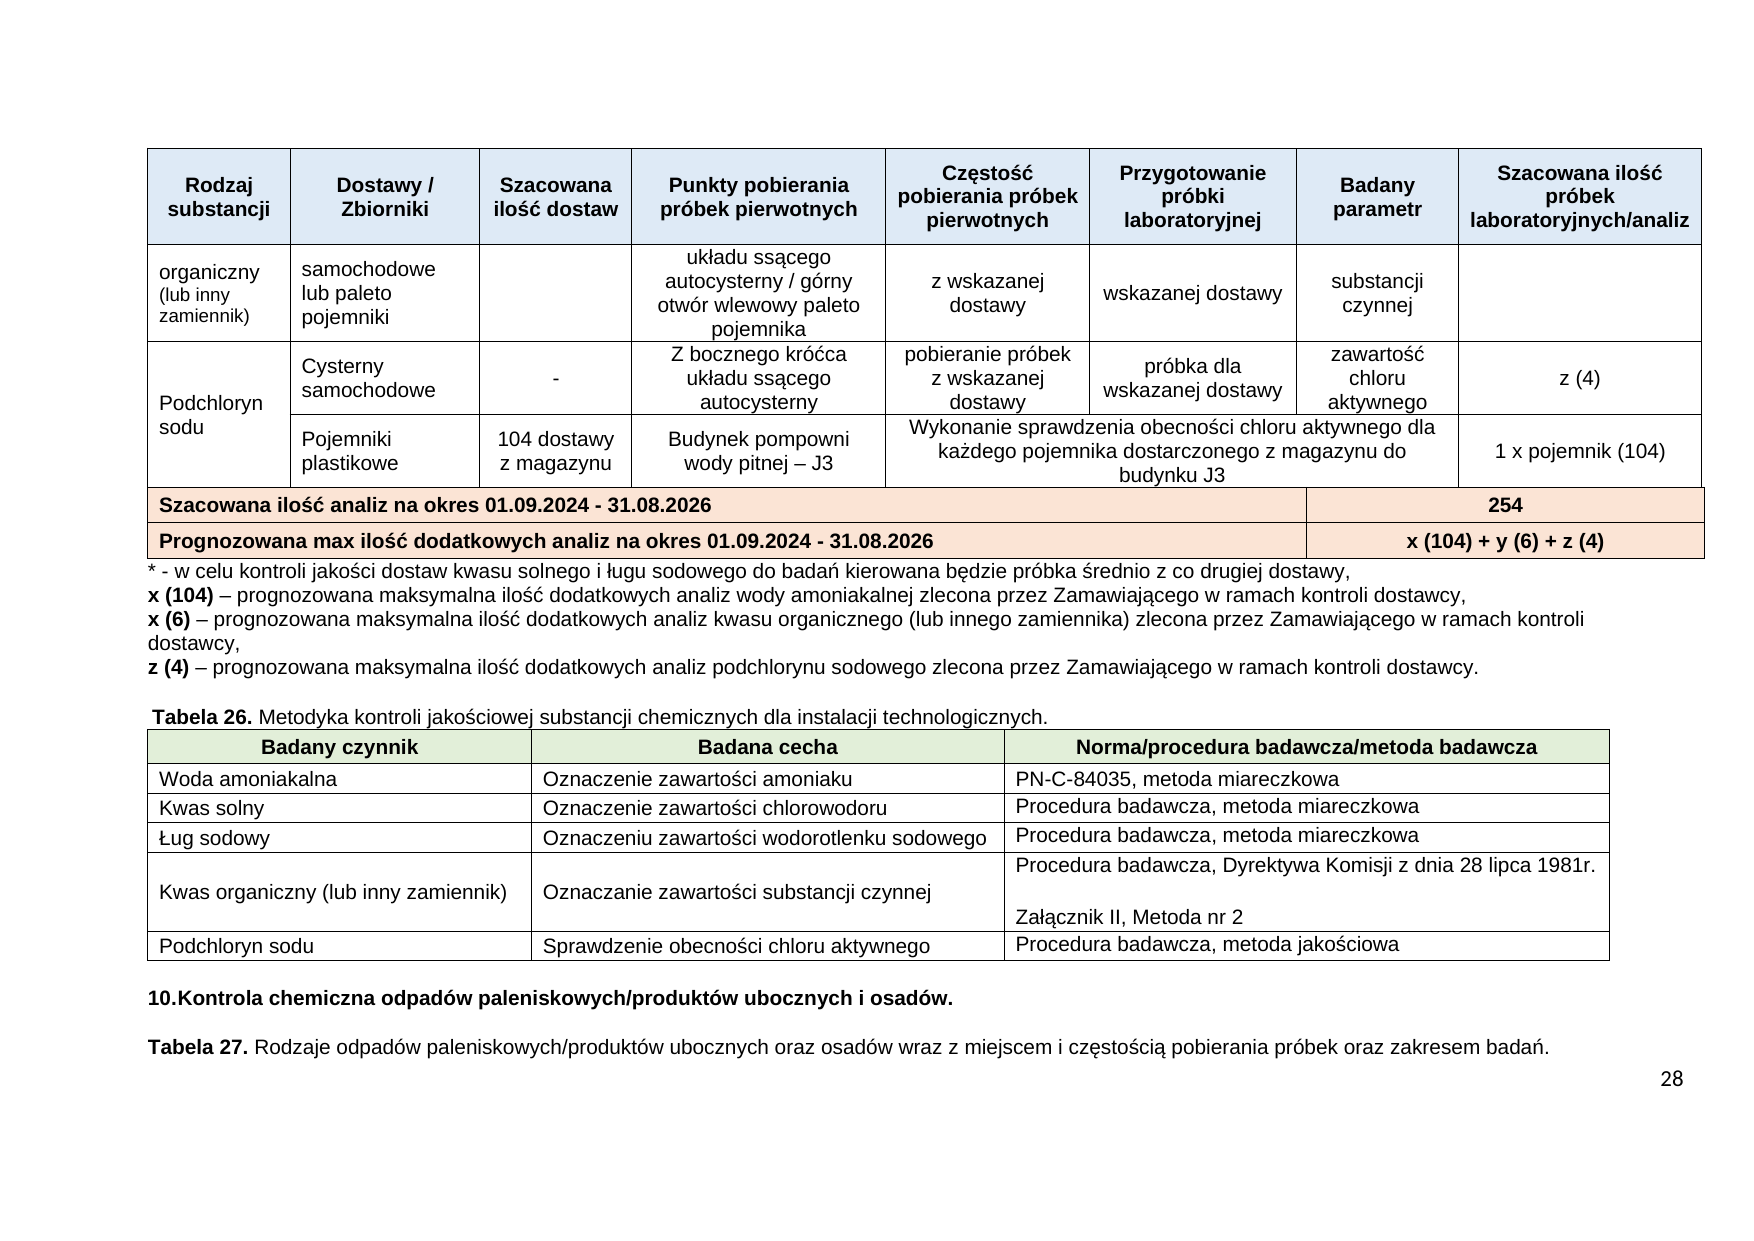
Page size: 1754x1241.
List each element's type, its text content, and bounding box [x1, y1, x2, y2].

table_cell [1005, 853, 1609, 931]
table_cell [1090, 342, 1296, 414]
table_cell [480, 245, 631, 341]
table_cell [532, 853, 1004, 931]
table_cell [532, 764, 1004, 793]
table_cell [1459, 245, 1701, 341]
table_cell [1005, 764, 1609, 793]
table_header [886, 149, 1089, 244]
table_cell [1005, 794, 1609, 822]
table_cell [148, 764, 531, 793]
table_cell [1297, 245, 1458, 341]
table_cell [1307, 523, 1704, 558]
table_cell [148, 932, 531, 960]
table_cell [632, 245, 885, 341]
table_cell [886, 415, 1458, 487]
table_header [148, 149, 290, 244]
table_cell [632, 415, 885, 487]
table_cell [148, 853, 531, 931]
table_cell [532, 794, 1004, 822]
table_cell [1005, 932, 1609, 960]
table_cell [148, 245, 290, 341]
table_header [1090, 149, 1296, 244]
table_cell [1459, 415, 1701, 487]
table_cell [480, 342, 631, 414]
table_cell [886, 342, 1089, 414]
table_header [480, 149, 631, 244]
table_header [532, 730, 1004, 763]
text x (104) – prognozowana maksymalna ilość dodatkowych analiz wody amoniakalnej zlecona przez Zamawiającego w ramach kontroli dostawcy, [148, 583, 1683, 607]
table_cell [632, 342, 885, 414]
list Tabela 26. Metodyka kontroli jakościowej substancji chemicznych dla instalacji technologicznych. [152, 705, 1683, 729]
subtitle Kontrola chemiczna odpadów paleniskowych/produktów ubocznych i osadów. [148, 986, 1683, 1010]
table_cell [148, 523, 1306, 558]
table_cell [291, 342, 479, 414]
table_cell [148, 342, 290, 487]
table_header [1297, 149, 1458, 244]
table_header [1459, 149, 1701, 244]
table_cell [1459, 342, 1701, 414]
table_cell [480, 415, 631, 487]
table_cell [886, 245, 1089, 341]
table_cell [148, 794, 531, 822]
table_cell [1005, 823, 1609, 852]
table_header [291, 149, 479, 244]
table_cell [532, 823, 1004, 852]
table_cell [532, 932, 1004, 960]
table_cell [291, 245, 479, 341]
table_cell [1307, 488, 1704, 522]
text * - w celu kontroli jakości dostaw kwasu solnego i ługu sodowego do badań kierowana będzie próbka średnio z co drugiej dostawy, [148, 559, 1683, 583]
list z (4) – prognozowana maksymalna ilość dodatkowych analiz podchlorynu sodowego zlecona przez Zamawiającego w ramach kontroli dostawcy. [148, 654, 1683, 678]
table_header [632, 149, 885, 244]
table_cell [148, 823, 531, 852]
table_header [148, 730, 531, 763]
text x (6) – prognozowana maksymalna ilość dodatkowych analiz kwasu organicznego (lub innego zamiennika) zlecona przez Zamawiającego w ramach kontroli dostawcy, [148, 607, 1683, 654]
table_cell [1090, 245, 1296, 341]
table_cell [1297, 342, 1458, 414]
list Tabela 27. Rodzaje odpadów paleniskowych/produktów ubocznych oraz osadów wraz z miejscem i częstością pobierania próbek oraz zakresem badań. [148, 1035, 1683, 1059]
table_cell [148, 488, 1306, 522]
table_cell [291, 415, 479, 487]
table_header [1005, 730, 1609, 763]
